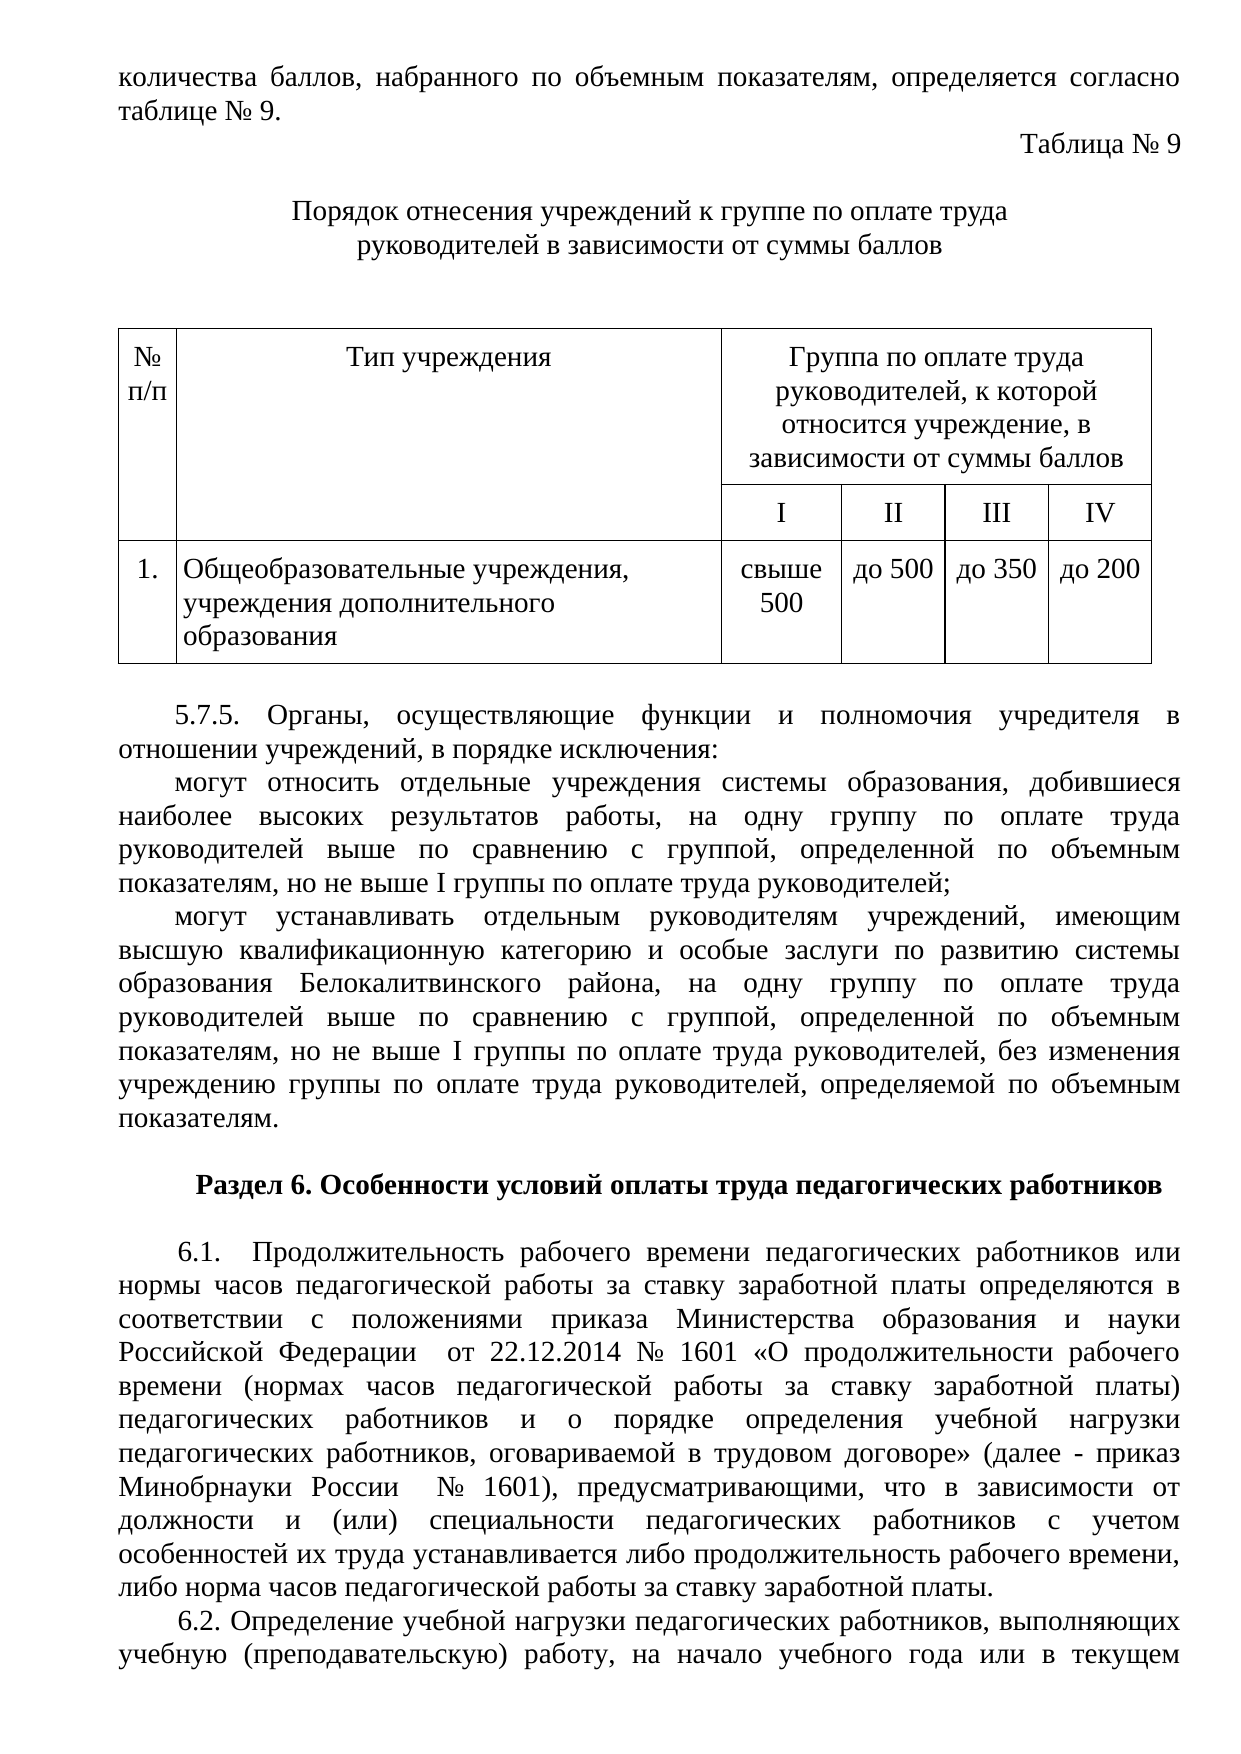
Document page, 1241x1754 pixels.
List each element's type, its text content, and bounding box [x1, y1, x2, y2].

text Порядок отнесения учреждений к группе по оплате труда [118, 193, 1181, 227]
table_header Группа по оплате труда руководителей, к которой относится учреждение, в зависимости от суммы баллов [722, 329, 1151, 484]
text 6.1. Продолжительность рабочего времени педагогических работников или нормы часов педагогической работы за ставку заработной платы определяются в соответствии с положениями приказа Министерства образования и науки Российской Федерации от 22.12.2014 № 1601 «О продолжительности рабочего времени (нормах часов педагогической работы за ставку заработной платы) педагогических работников и о порядке определения учебной нагрузки педагогических работников, оговариваемой в трудовом договоре» (далее - приказ Минобрнауки России № 1601), предусматривающими, что в зависимости от должности и (или) специальности педагогических работников с учетом особенностей их труда устанавливается либо продолжительность рабочего времени, либо норма часов педагогической работы за ставку заработной платы. [118, 1234, 1181, 1603]
text Раздел 6. Особенности условий оплаты труда педагогических работников [118, 1167, 1181, 1200]
table_cell до 500 [842, 541, 944, 663]
table_cell до 350 [946, 541, 1048, 663]
table_cell Общеобразовательные учреждения, учреждения дополнительного образования [177, 541, 721, 663]
table_cell III [946, 485, 1048, 540]
text могут устанавливать отдельным руководителям учреждений, имеющим высшую квалификационную категорию и особые заслуги по развитию системы образования Белокалитвинского района, на одну группу по оплате труда руководителей выше по сравнению с группой, определенной по объемным показателям, но не выше I группы по оплате труда руководителей, без изменения учреждению группы по оплате труда руководителей, определяемой по объемным показателям. [118, 898, 1181, 1133]
text 5.7.5. Органы, осуществляющие функции и полномочия учредителя в отношении учреждений, в порядке исключения: [118, 697, 1181, 764]
text могут относить отдельные учреждения системы образования, добившиеся наиболее высоких результатов работы, на одну группу по оплате труда руководителей выше по сравнению с группой, определенной по объемным показателям, но не выше I группы по оплате труда руководителей; [118, 764, 1181, 898]
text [118, 59, 1181, 126]
table_cell II [842, 485, 944, 540]
table_cell IV [1049, 485, 1151, 540]
table_cell I [722, 485, 841, 540]
table_cell свыше 500 [722, 541, 841, 663]
text Таблица № 9 [118, 126, 1181, 160]
table_cell 1. [119, 541, 176, 663]
table_header № п/п [119, 329, 176, 540]
table_header Тип учреждения [177, 329, 721, 540]
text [118, 1603, 1181, 1670]
table_cell до 200 [1049, 541, 1151, 663]
text руководителей в зависимости от суммы баллов [118, 227, 1181, 260]
